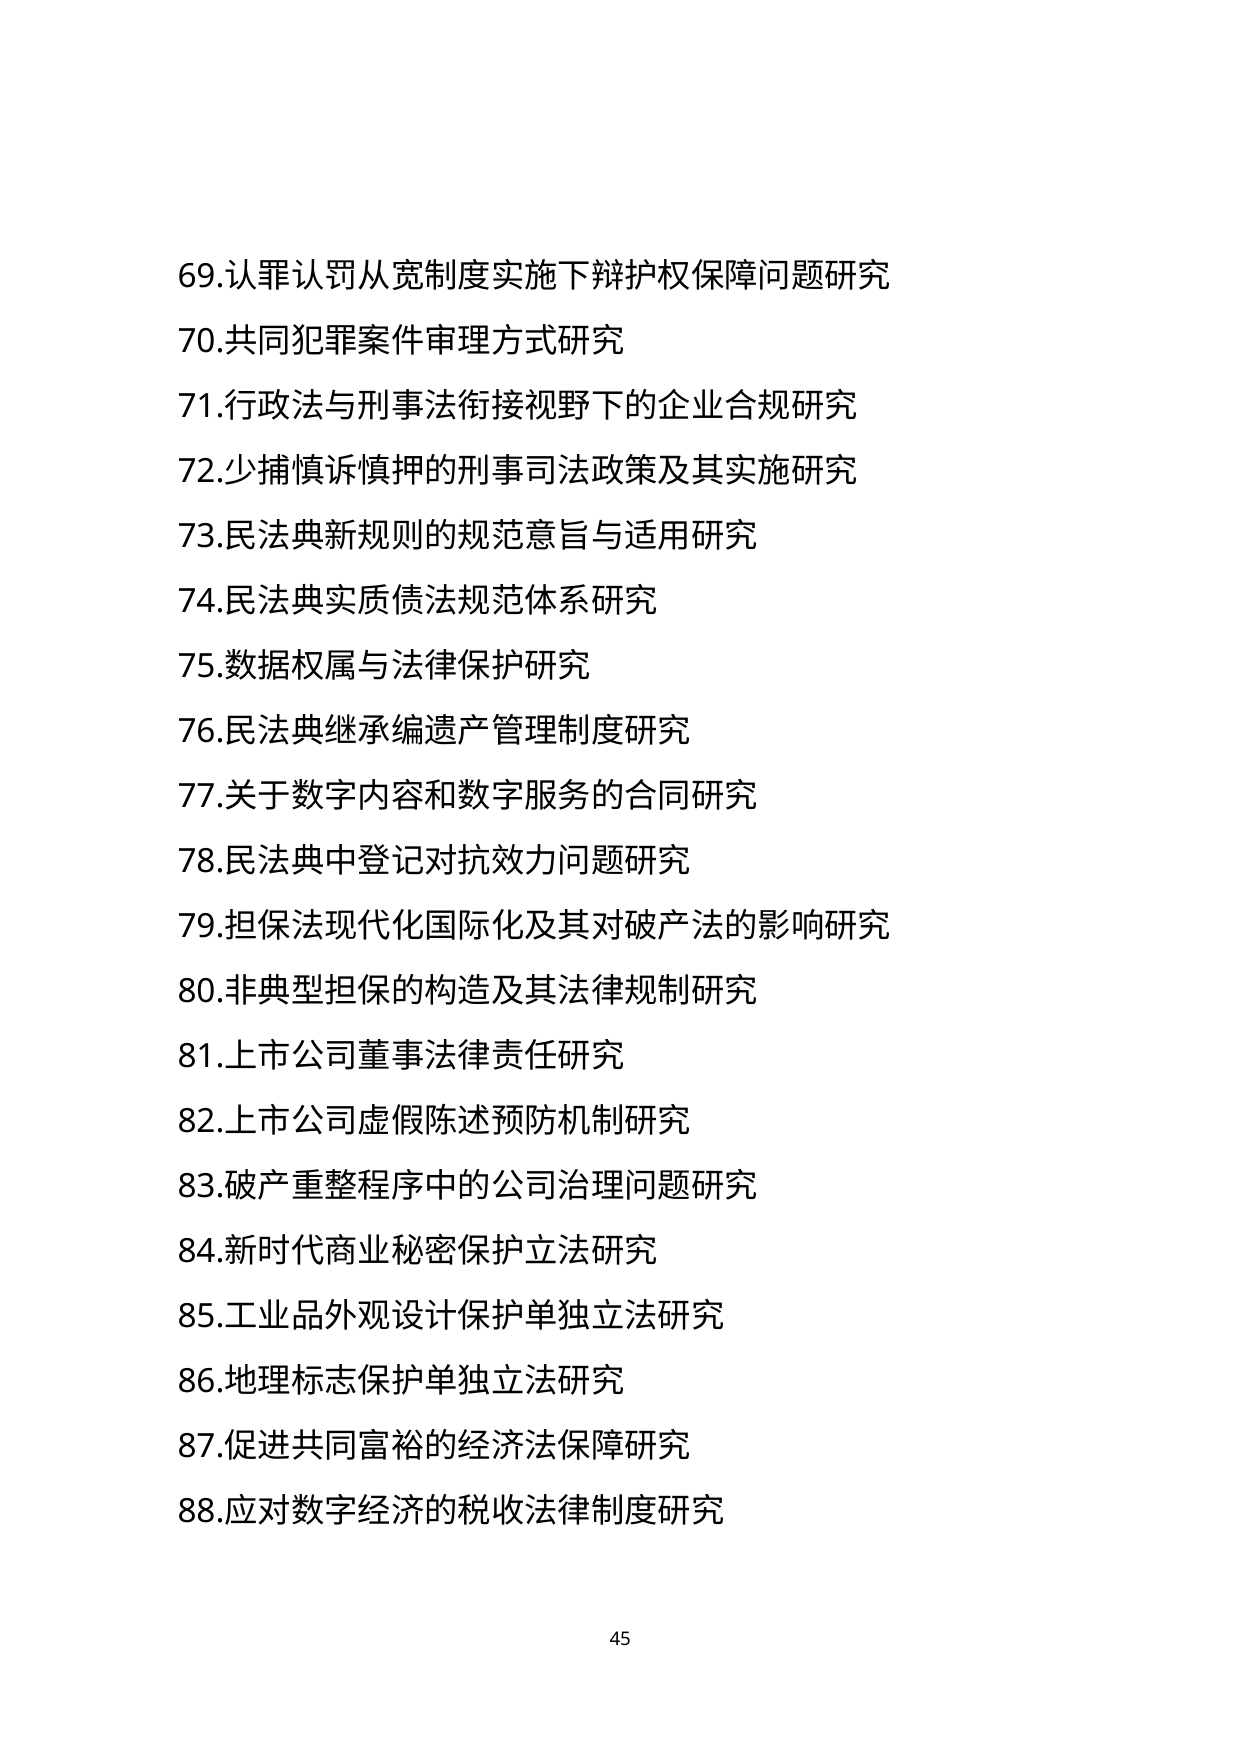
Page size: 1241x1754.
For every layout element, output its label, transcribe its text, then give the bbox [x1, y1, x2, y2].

text 76.民法典继承编遗产管理制度研究 [177, 695, 1063, 760]
text 79.担保法现代化国际化及其对破产法的影响研究 [177, 890, 1063, 955]
text 77.关于数字内容和数字服务的合同研究 [177, 760, 1063, 825]
text 87.促进共同富裕的经济法保障研究 [177, 1410, 1063, 1475]
text 72.少捕慎诉慎押的刑事司法政策及其实施研究 [177, 435, 1063, 500]
text 88.应对数字经济的税收法律制度研究 [177, 1475, 1063, 1540]
text 84.新时代商业秘密保护立法研究 [177, 1215, 1063, 1280]
text 74.民法典实质债法规范体系研究 [177, 565, 1063, 630]
text 69.认罪认罚从宽制度实施下辩护权保障问题研究 [177, 240, 1063, 305]
text 83.破产重整程序中的公司治理问题研究 [177, 1150, 1063, 1215]
text 86.地理标志保护单独立法研究 [177, 1345, 1063, 1410]
text 73.民法典新规则的规范意旨与适用研究 [177, 500, 1063, 565]
text 70.共同犯罪案件审理方式研究 [177, 305, 1063, 370]
text 75.数据权属与法律保护研究 [177, 630, 1063, 695]
text 80.非典型担保的构造及其法律规制研究 [177, 955, 1063, 1020]
text 78.民法典中登记对抗效力问题研究 [177, 825, 1063, 890]
text 85.工业品外观设计保护单独立法研究 [177, 1280, 1063, 1345]
text 71.行政法与刑事法衔接视野下的企业合规研究 [177, 370, 1063, 435]
text 82.上市公司虚假陈述预防机制研究 [177, 1085, 1063, 1150]
text 81.上市公司董事法律责任研究 [177, 1020, 1063, 1085]
